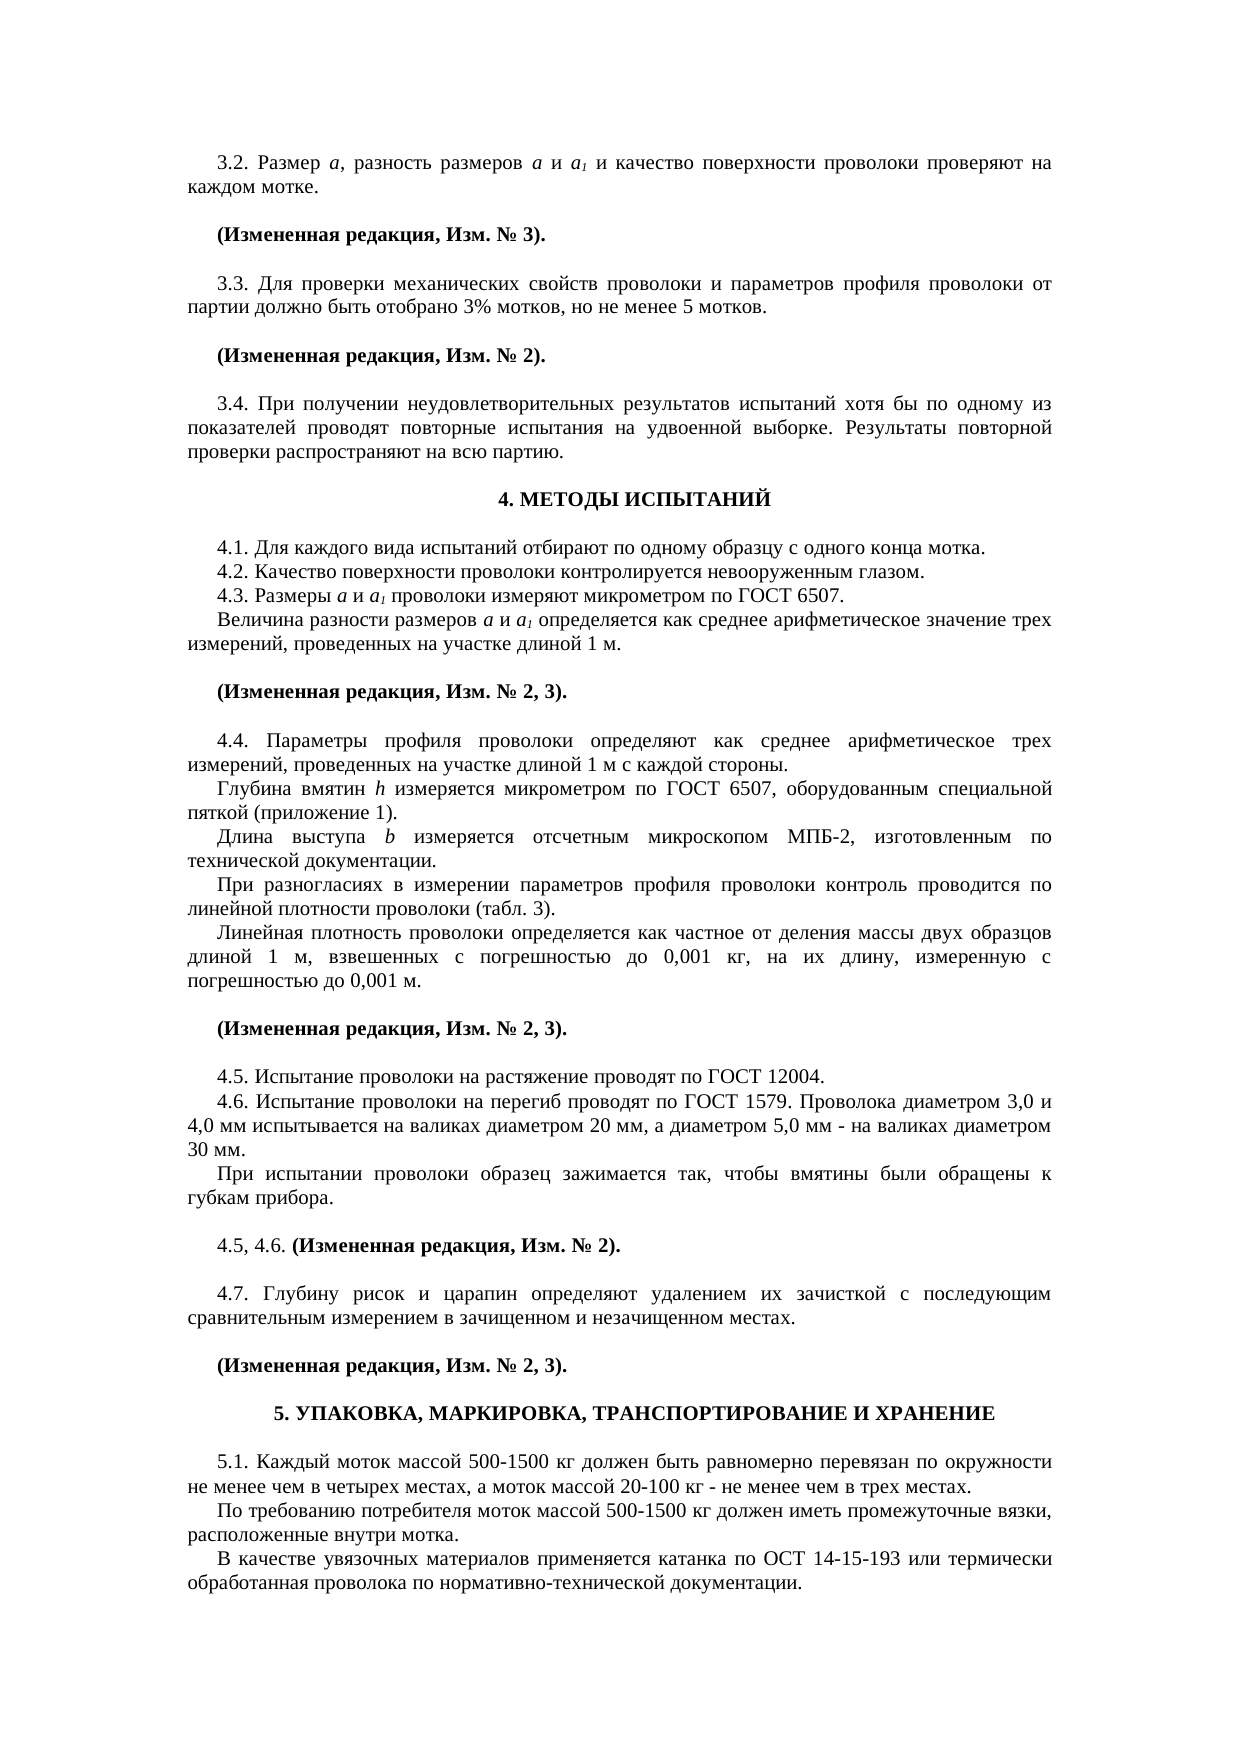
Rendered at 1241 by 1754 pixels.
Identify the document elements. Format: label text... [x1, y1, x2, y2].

text 3.3. Для проверки механических свойств проволоки и параметров профиля проволоки от партии должно быть отобрано 3% мотков, но не менее 5 мотков. [187, 270, 1053, 318]
text 4.6. Испытание проволоки на перегиб проводят по ГОСТ 1579. Проволока диаметром 3,0 и 4,0 мм испытывается на валиках диаметром 20 мм, а диаметром 5,0 мм - на валиках диаметром 30 мм. [187, 1088, 1053, 1161]
text 4.5, 4.6. (Измененная редакция, Изм. № 2). [187, 1233, 1053, 1257]
text При испытании проволоки образец зажимается так, чтобы вмятины были обращены к губкам прибора. [187, 1161, 1053, 1209]
text Линейная плотность проволоки определяется как частное от деления массы двух образцов длиной 1 м, взвешенных с погрешностью до 0,001 кг, на их длину, измеренную с погрешностью до 0,001 м. [187, 920, 1053, 992]
text 4.4. Параметры профиля проволоки определяют как среднее арифметическое трех измерений, проведенных на участке длиной 1 м с каждой стороны. [187, 727, 1053, 776]
text 3.4. При получении неудовлетворительных результатов испытаний хотя бы по одному из показателей проводят повторные испытания на удвоенной выборке. Результаты повторной проверки распространяют на всю партию. [187, 391, 1053, 463]
subtitle 5. УПАКОВКА, МАРКИРОВКА, ТРАНСПОРТИРОВАНИЕ И ХРАНЕНИЕ [187, 1401, 1053, 1425]
text (Измененная редакция, Изм. № 2, 3). [187, 1016, 1053, 1040]
text (Измененная редакция, Изм. № 2, 3). [187, 679, 1053, 703]
text Длина выступа b измеряется отсчетным микроскопом МПБ-2, изготовленным по технической документации. [187, 824, 1053, 872]
subtitle 4. МЕТОДЫ ИСПЫТАНИЙ [187, 487, 1053, 511]
text Глубина вмятин h измеряется микрометром по ГОСТ 6507, оборудованным специальной пяткой (приложение 1). [187, 776, 1053, 824]
text При разногласиях в измерении параметров профиля проволоки контроль проводится по линейной плотности проволоки (табл. 3). [187, 872, 1053, 920]
text Величина разности размеров a и a1 определяется как среднее арифметическое значение трех измерений, проведенных на участке длиной 1 м. [187, 607, 1053, 655]
text 4.7. Глубину рисок и царапин определяют удалением их зачисткой с последующим сравнительным измерением в зачищенном и незачищенном местах. [187, 1281, 1053, 1329]
text По требованию потребителя моток массой 500-1500 кг должен иметь промежуточные вязки, расположенные внутри мотка. [187, 1497, 1053, 1546]
text (Измененная редакция, Изм. № 3). [187, 222, 1053, 246]
text 4.3. Размеры a и a1 проволоки измеряют микрометром по ГОСТ 6507. [187, 583, 1053, 607]
text (Измененная редакция, Изм. № 2). [187, 342, 1053, 367]
text 4.1. Для каждого вида испытаний отбирают по одному образцу с одного конца мотка. [187, 535, 1053, 559]
text 4.2. Качество поверхности проволоки контролируется невооруженным глазом. [187, 559, 1053, 583]
text В качестве увязочных материалов применяется катанка по ОСТ 14-15-193 или термически обработанная проволока по нормативно-технической документации. [187, 1546, 1053, 1594]
text (Измененная редакция, Изм. № 2, 3). [187, 1353, 1053, 1377]
text 3.2. Размер a, разность размеров a и a1 и качество поверхности проволоки проверяют на каждом мотке. [187, 150, 1053, 198]
text 5.1. Каждый моток массой 500-1500 кг должен быть равномерно перевязан по окружности не менее чем в четырех местах, а моток массой 20-100 кг - не менее чем в трех местах. [187, 1449, 1053, 1497]
text 4.5. Испытание проволоки на растяжение проводят по ГОСТ 12004. [187, 1064, 1053, 1088]
